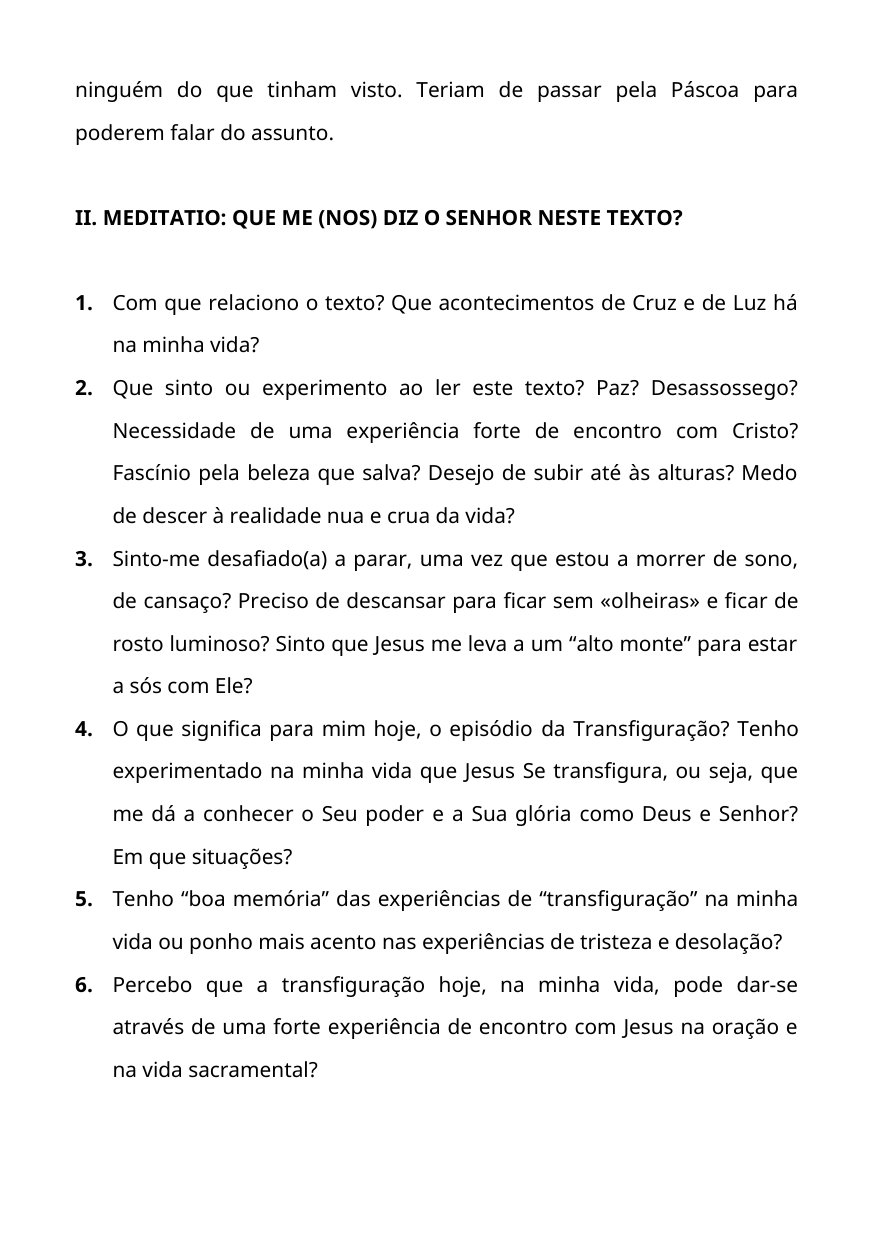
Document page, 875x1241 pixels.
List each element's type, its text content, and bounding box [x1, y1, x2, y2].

list Tenho “boa memória” das experiências de “transfiguração” na minha vida ou ponho mais acento nas experiências de tristeza e desolação? [75, 884, 799, 956]
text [75, 75, 799, 146]
list O que significa para mim hoje, o episódio da Transfiguração? Tenho experimentado na minha vida que Jesus Se transfigura, ou seja, que me dá a conhecer o Seu poder e a Sua glória como Deus e Senhor? Em que situações? [75, 714, 799, 870]
list Percebo que a transfiguração hoje, na minha vida, pode dar-se através de uma forte experiência de encontro com Jesus na oração e na vida sacramental? [75, 970, 799, 1083]
list Sinto-me desafiado(a) a parar, uma vez que estou a morrer de sono, de cansaço? Preciso de descansar para ficar sem «olheiras» e ficar de rosto luminoso? Sinto que Jesus me leva a um “alto monte” para estar a sós com Ele? [75, 544, 799, 700]
list Que sinto ou experimento ao ler este texto? Paz? Desassossego? Necessidade de uma experiência forte de encontro com Cristo? Fascínio pela beleza que salva? Desejo de subir até às alturas? Medo de descer à realidade nua e crua da vida? [75, 373, 799, 529]
text II. MEDITATIO: QUE ME (NOS) DIZ O SENHOR NESTE TEXTO? [75, 203, 799, 231]
list Com que relaciono o texto? Que acontecimentos de Cruz e de Luz há na minha vida? [75, 288, 799, 359]
